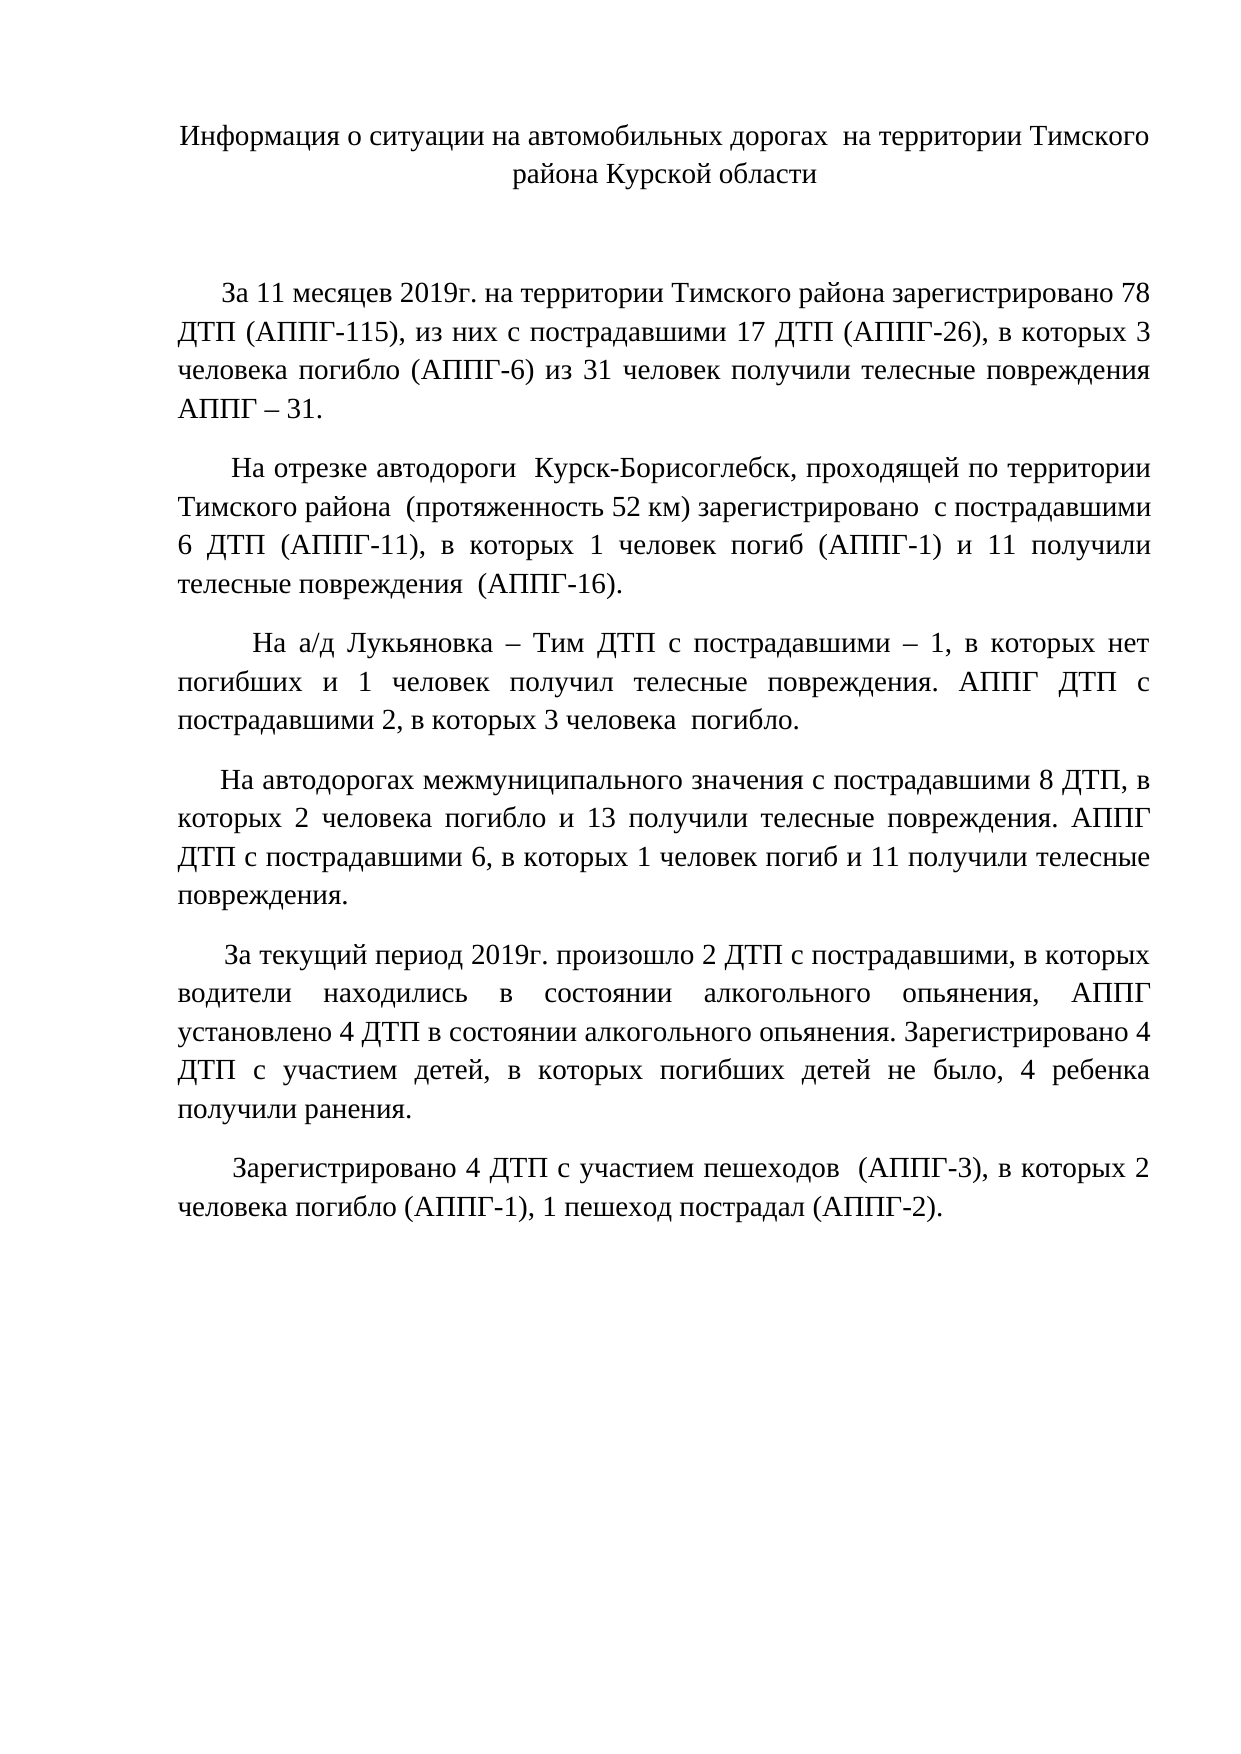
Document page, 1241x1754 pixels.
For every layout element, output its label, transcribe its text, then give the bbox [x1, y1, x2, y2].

text На а/д Лукьяновка – Тим ДТП с пострадавшими – 1, в которых нет погибших и 1 человек получил телесные повреждения. АППГ ДТП с пострадавшими 2, в которых 3 человека погибло. [177, 625, 1152, 736]
text За текущий период 2019г. произошло 2 ДТП с пострадавшими, в которых водители находились в состоянии алкогольного опьянения, АППГ установлено 4 ДТП в состоянии алкогольного опьянения. Зарегистрировано 4 ДТП с участием детей, в которых погибших детей не было, 4 ребенка получили ранения. [177, 937, 1152, 1124]
text На отрезке автодороги Курск-Борисоглебск, проходящей по территории Тимского района (протяженность 52 км) зарегистрировано с пострадавшими 6 ДТП (АППГ-11), в которых 1 человек погиб (АППГ-1) и 11 получили телесные повреждения (АППГ-16). [177, 450, 1152, 599]
text Зарегистрировано 4 ДТП с участием пешеходов (АППГ-3), в которых 2 человека погибло (АППГ-1), 1 пешеход пострадал (АППГ-2). [177, 1150, 1152, 1222]
text Информация о ситуации на автомобильных дорогах на территории Тимского района Курской области [177, 118, 1152, 190]
text За 11 месяцев 2019г. на территории Тимского района зарегистрировано 78 ДТП (АППГ-115), из них с пострадавшими 17 ДТП (АППГ-26), в которых 3 человека погибло (АППГ-6) из 31 человек получили телесные повреждения АППГ – 31. [177, 275, 1152, 424]
text На автодорогах межмуниципального значения с пострадавшими 8 ДТП, в которых 2 человека погибло и 13 получили телесные повреждения. АППГ ДТП с пострадавшими 6, в которых 1 человек погиб и 11 получили телесные повреждения. [177, 762, 1152, 911]
